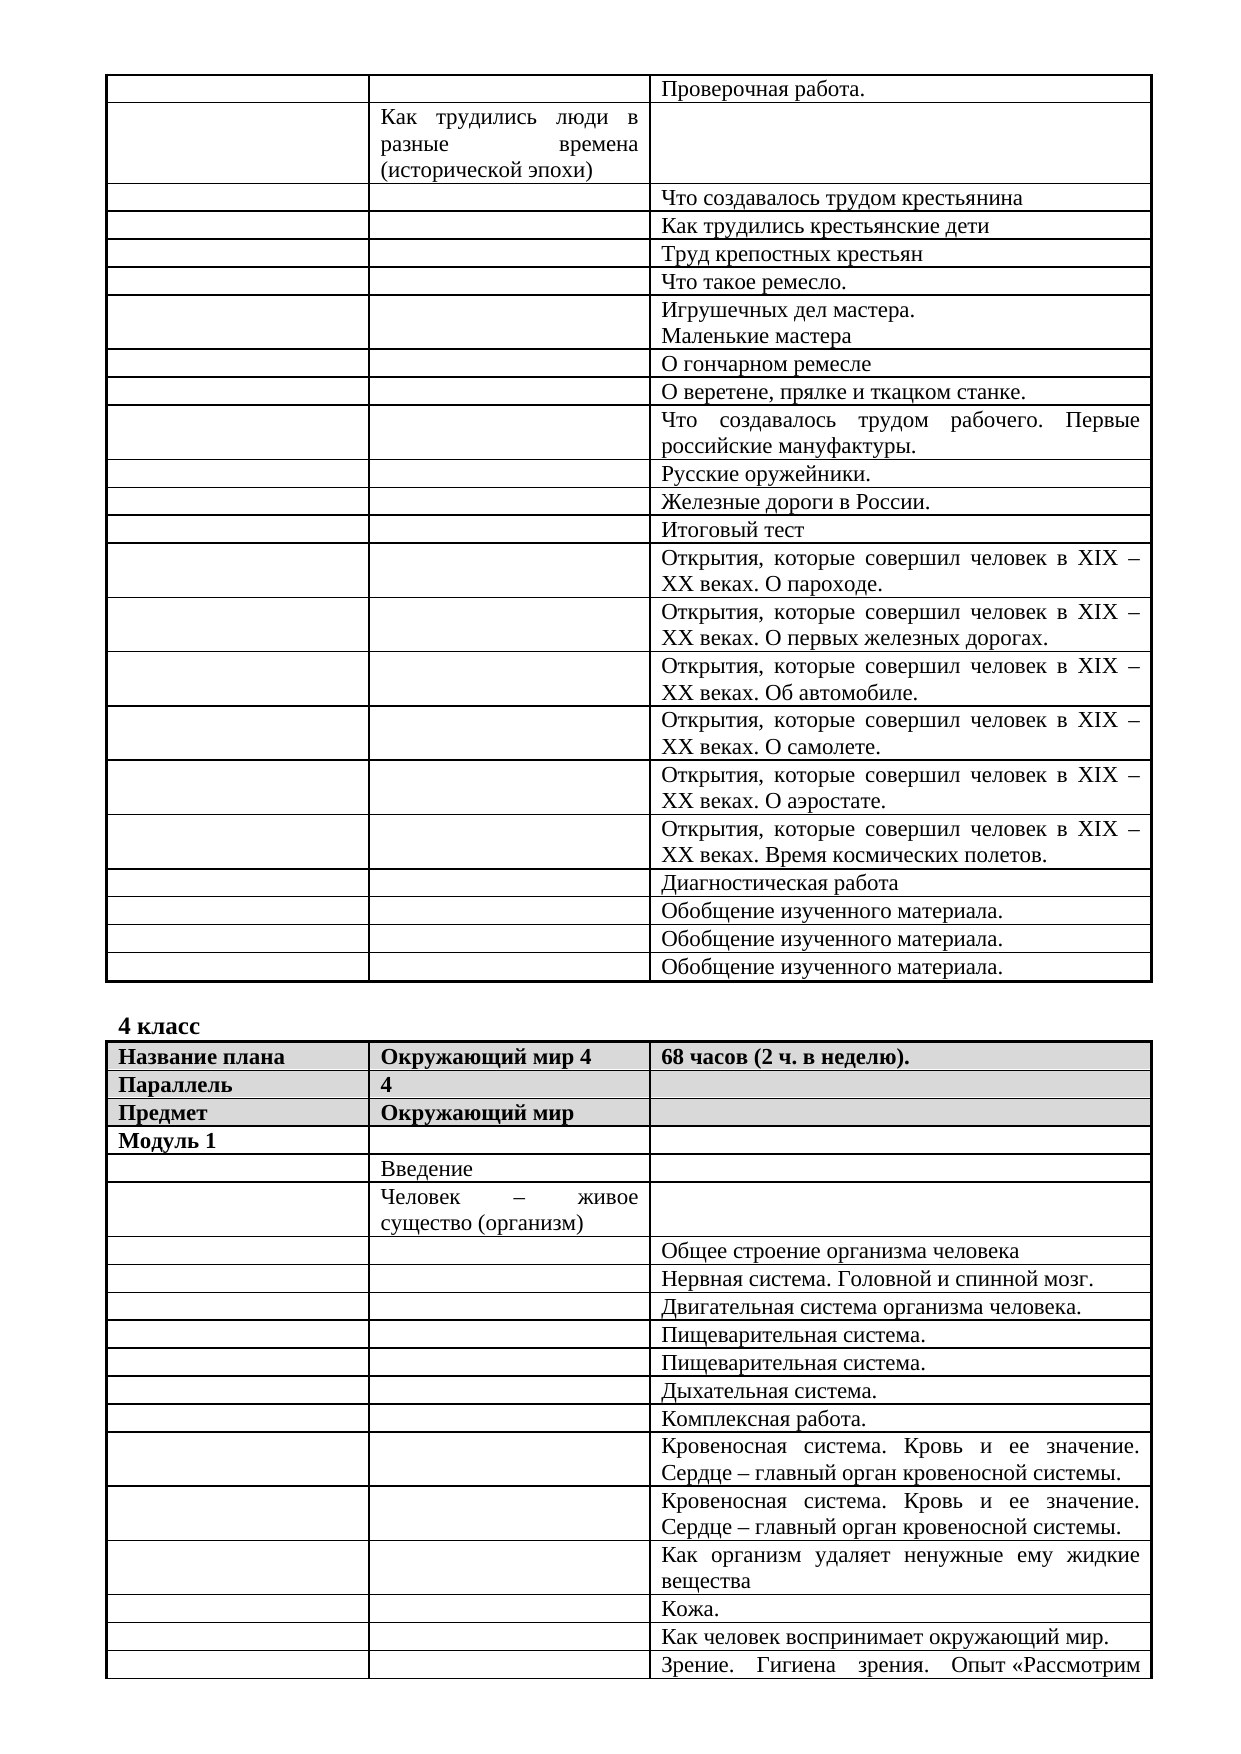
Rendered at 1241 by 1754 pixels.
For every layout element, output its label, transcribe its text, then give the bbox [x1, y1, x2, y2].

table_cell [108, 1651, 368, 1677]
table_cell [370, 76, 649, 102]
table_cell [370, 1377, 649, 1403]
table_cell [370, 1433, 649, 1485]
table_cell [370, 1237, 649, 1263]
table_cell [651, 1127, 1150, 1153]
table_cell [108, 1321, 368, 1347]
table_cell [108, 76, 368, 102]
table_cell [370, 1349, 649, 1375]
table_cell [108, 1377, 368, 1403]
table_cell 4 [370, 1071, 649, 1097]
table_cell [651, 1155, 1150, 1181]
table_header Название плана [108, 1043, 368, 1069]
table_cell [370, 240, 649, 266]
table_cell [651, 1183, 1150, 1236]
table_cell [108, 1293, 368, 1319]
table_cell [370, 870, 649, 896]
table_cell [370, 212, 649, 238]
table_cell [108, 815, 368, 868]
table_cell Обобщение изученного материала. [651, 897, 1150, 924]
table_cell Итоговый тест [651, 516, 1150, 542]
table_cell [370, 184, 649, 210]
table_cell [108, 1433, 368, 1485]
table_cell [651, 1651, 1150, 1677]
table_cell [108, 103, 368, 182]
table_cell Что создавалось трудом рабочего. Первые российские мануфактуры. [651, 406, 1150, 458]
table_cell Введение [370, 1155, 649, 1181]
table_cell Проверочная работа. [651, 76, 1150, 102]
table_cell Модуль 1 [108, 1127, 368, 1153]
table_cell Русские оружейники. [651, 460, 1150, 486]
table_cell Открытия, которые совершил человек в XIX – XX веках. О первых железных дорогах. [651, 598, 1150, 651]
table_cell [370, 1651, 649, 1677]
table_cell [370, 544, 649, 596]
table_cell Пищеварительная система. [651, 1349, 1150, 1375]
table_cell Игрушечных дел мастера. Маленькие мастера [651, 296, 1150, 348]
table_cell [370, 953, 649, 979]
table_cell Труд крепостных крестьян [651, 240, 1150, 266]
table_cell Открытия, которые совершил человек в XIX – XX веках. О пароходе. [651, 544, 1150, 596]
table_cell [370, 1405, 649, 1431]
table_cell Окружающий мир [370, 1099, 649, 1125]
table_cell Нервная система. Головной и спинной мозг. [651, 1265, 1150, 1291]
table_cell [108, 1349, 368, 1375]
table_cell [108, 652, 368, 705]
table_cell О веретене, прялке и ткацком станке. [651, 378, 1150, 404]
table_cell Открытия, которые совершил человек в XIX – XX веках. О самолете. [651, 707, 1150, 759]
table_cell [651, 1071, 1150, 1097]
table_cell [370, 460, 649, 486]
table_cell Как трудились крестьянские дети [651, 212, 1150, 238]
table_cell [370, 1541, 649, 1594]
table_cell Открытия, которые совершил человек в XIX – XX веках. Об автомобиле. [651, 652, 1150, 705]
table_cell [108, 1237, 368, 1263]
table_cell Обобщение изученного материала. [651, 953, 1150, 979]
table_cell [370, 1293, 649, 1319]
table_cell Открытия, которые совершил человек в XIX – XX веках. О аэростате. [651, 761, 1150, 813]
table_cell [108, 1155, 368, 1181]
table_cell [108, 240, 368, 266]
table_cell [108, 870, 368, 896]
table_cell [370, 1595, 649, 1622]
table_header Окружающий мир 4 [370, 1043, 649, 1069]
table_cell [108, 1405, 368, 1431]
table_cell Комплексная работа. [651, 1405, 1150, 1431]
table_cell [370, 516, 649, 542]
table_cell [108, 378, 368, 404]
table_cell [370, 268, 649, 294]
table_cell Дыхательная система. [651, 1377, 1150, 1403]
table_cell [108, 488, 368, 514]
table_header 68 часов (2 ч. в неделю). [651, 1043, 1150, 1069]
table_cell Диагностическая работа [651, 870, 1150, 896]
table_cell [108, 1265, 368, 1291]
table_cell Что создавалось трудом крестьянина [651, 184, 1150, 210]
table_cell [108, 184, 368, 210]
table_cell О гончарном ремесле [651, 350, 1150, 376]
table_cell [370, 350, 649, 376]
table_cell [370, 925, 649, 952]
table_cell [108, 296, 368, 348]
table_cell [108, 925, 368, 952]
text 4 класс [118, 1011, 1152, 1040]
table_cell [108, 460, 368, 486]
table_cell [108, 516, 368, 542]
table_cell Как трудились люди в разные времена (исторической эпохи) [370, 103, 649, 182]
table_cell [651, 1099, 1150, 1125]
table_cell [108, 897, 368, 924]
table_cell Кровеносная система. Кровь и ее значение. Сердце – главный орган кровеносной системы. [651, 1487, 1150, 1539]
table_cell [108, 406, 368, 458]
table_cell [370, 378, 649, 404]
table_cell Двигательная система организма человека. [651, 1293, 1150, 1319]
table_cell [108, 1623, 368, 1649]
table_cell Кожа. [651, 1595, 1150, 1622]
table_cell [370, 1321, 649, 1347]
table_cell [370, 488, 649, 514]
table_cell [108, 598, 368, 651]
table_cell [370, 296, 649, 348]
table_cell [370, 1623, 649, 1649]
table_cell [370, 761, 649, 813]
table_cell [108, 212, 368, 238]
table_cell Железные дороги в России. [651, 488, 1150, 514]
table_cell Как человек воспринимает окружающий мир. [651, 1623, 1150, 1649]
table_cell Пищеварительная система. [651, 1321, 1150, 1347]
table_cell [108, 1541, 368, 1594]
table_cell Параллель [108, 1071, 368, 1097]
table_cell [108, 1595, 368, 1622]
table_cell [108, 268, 368, 294]
table_cell Предмет [108, 1099, 368, 1125]
table_cell [370, 652, 649, 705]
table_cell Как организм удаляет ненужные ему жидкие вещества [651, 1541, 1150, 1594]
table_cell Кровеносная система. Кровь и ее значение. Сердце – главный орган кровеносной системы. [651, 1433, 1150, 1485]
table_cell [651, 103, 1150, 182]
table_cell [108, 1183, 368, 1236]
table_cell [108, 707, 368, 759]
table_cell [370, 897, 649, 924]
table_cell Открытия, которые совершил человек в XIX – XX веках. Время космических полетов. [651, 815, 1150, 868]
table_cell [108, 1487, 368, 1539]
table_cell [108, 544, 368, 596]
table_cell Что такое ремесло. [651, 268, 1150, 294]
table_cell [370, 707, 649, 759]
table_cell [108, 761, 368, 813]
table_cell [370, 406, 649, 458]
table_cell [370, 1127, 649, 1153]
table_cell [370, 1487, 649, 1539]
table_cell Человек – живое существо (организм) [370, 1183, 649, 1236]
table_cell [370, 598, 649, 651]
table_cell [108, 953, 368, 979]
table_cell [108, 350, 368, 376]
table_cell [370, 1265, 649, 1291]
table_cell [370, 815, 649, 868]
table_cell Обобщение изученного материала. [651, 925, 1150, 952]
table_cell Общее строение организма человека [651, 1237, 1150, 1263]
